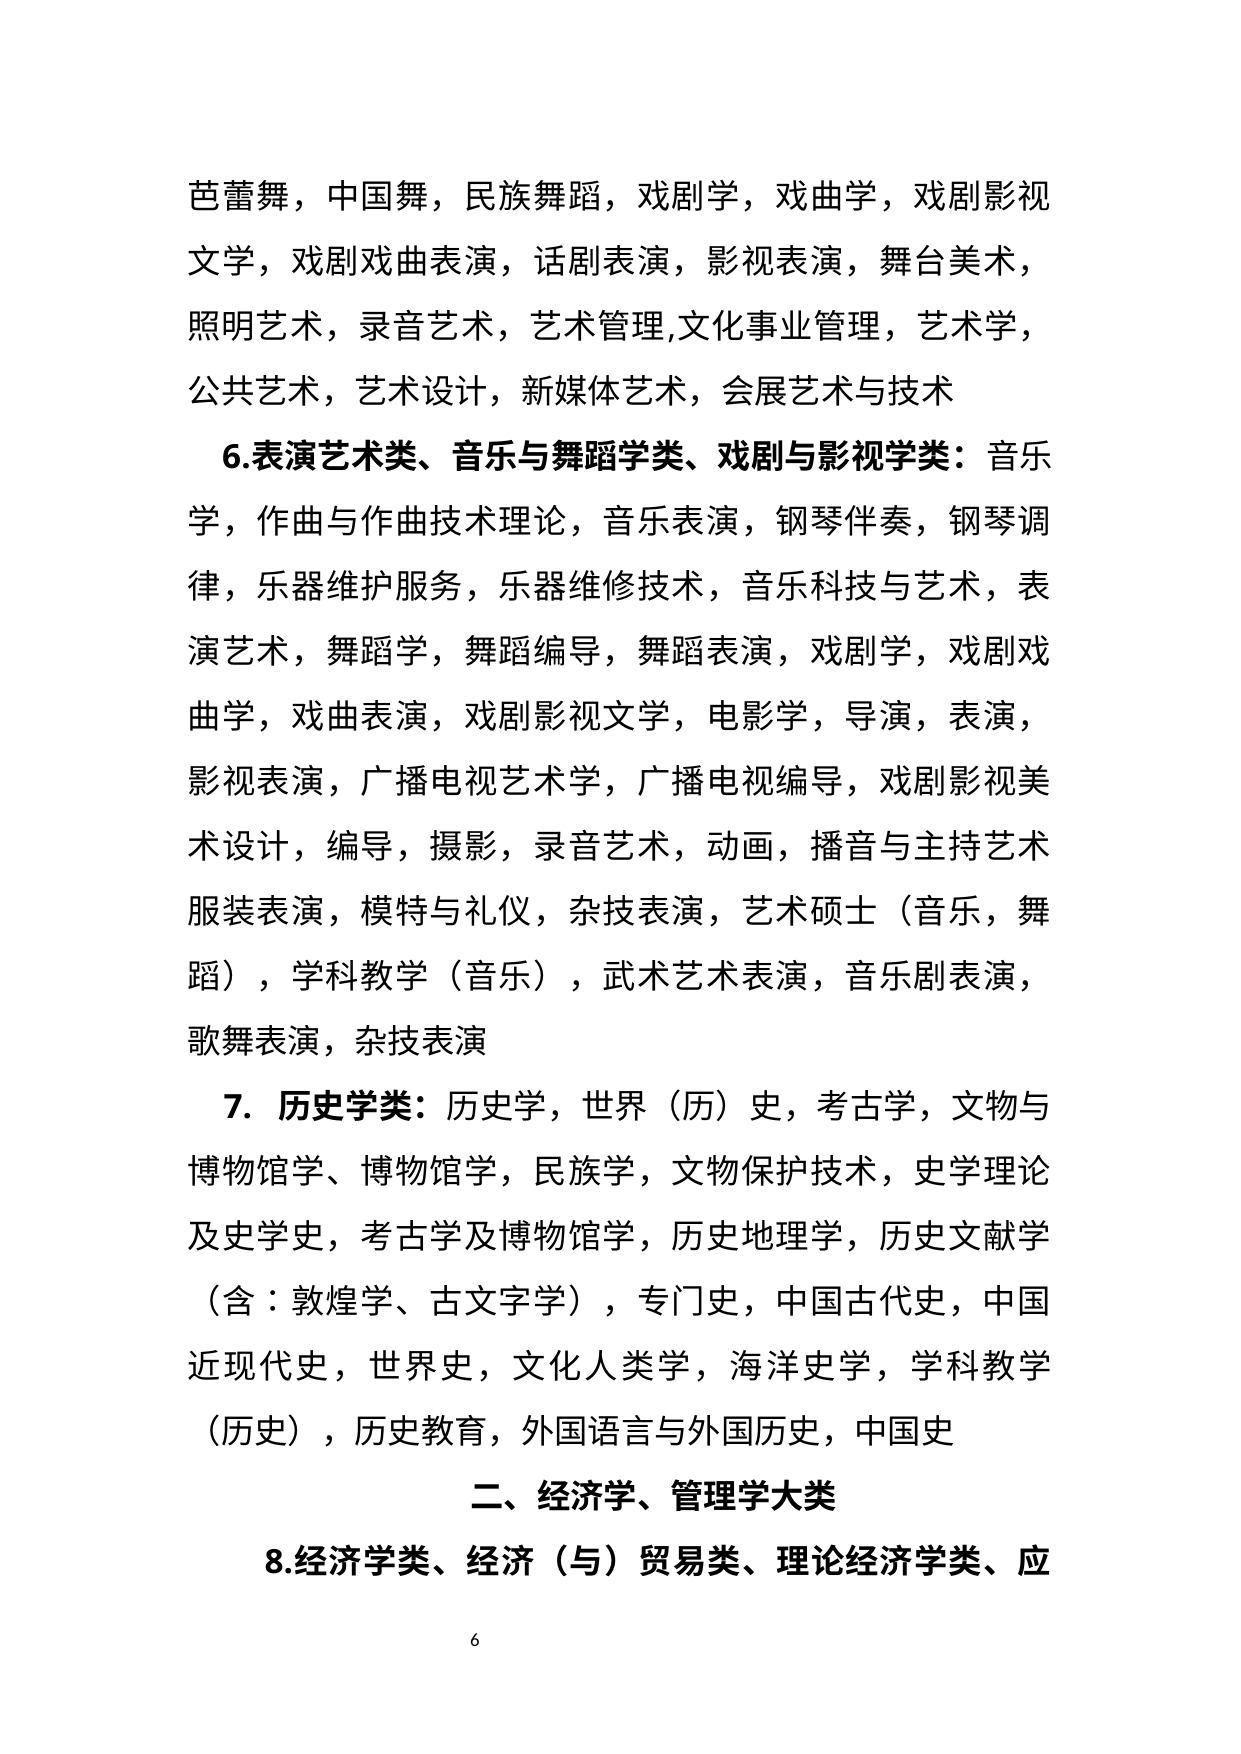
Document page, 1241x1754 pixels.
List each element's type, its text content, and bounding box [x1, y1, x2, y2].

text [187, 162, 1053, 422]
text 二、经济学、管理学大类 [187, 1462, 1053, 1527]
text 7. 历史学类：历史学，世界（历）史，考古学，文物与博物馆学、博物馆学，民族学，文物保护技术，史学理论及史学史，考古学及博物馆学，历史地理学，历史文献学（含∶敦煌学、古文字学），专门史，中国古代史，中国近现代史，世界史，文化人类学，海洋史学，学科教学（历史），历史教育，外国语言与外国历史，中国史 [187, 1072, 1053, 1462]
text 6.表演艺术类、音乐与舞蹈学类、戏剧与影视学类：音乐学，作曲与作曲技术理论，音乐表演，钢琴伴奏，钢琴调律，乐器维护服务，乐器维修技术，音乐科技与艺术，表演艺术，舞蹈学，舞蹈编导，舞蹈表演，戏剧学，戏剧戏曲学，戏曲表演，戏剧影视文学，电影学，导演，表演，影视表演，广播电视艺术学，广播电视编导，戏剧影视美术设计，编导，摄影，录音艺术，动画，播音与主持艺术，服装表演，模特与礼仪，杂技表演，艺术硕士（音乐，舞蹈），学科教学（音乐），武术艺术表演，音乐剧表演，歌舞表演，杂技表演 [187, 422, 1053, 1072]
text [187, 1527, 1053, 1592]
